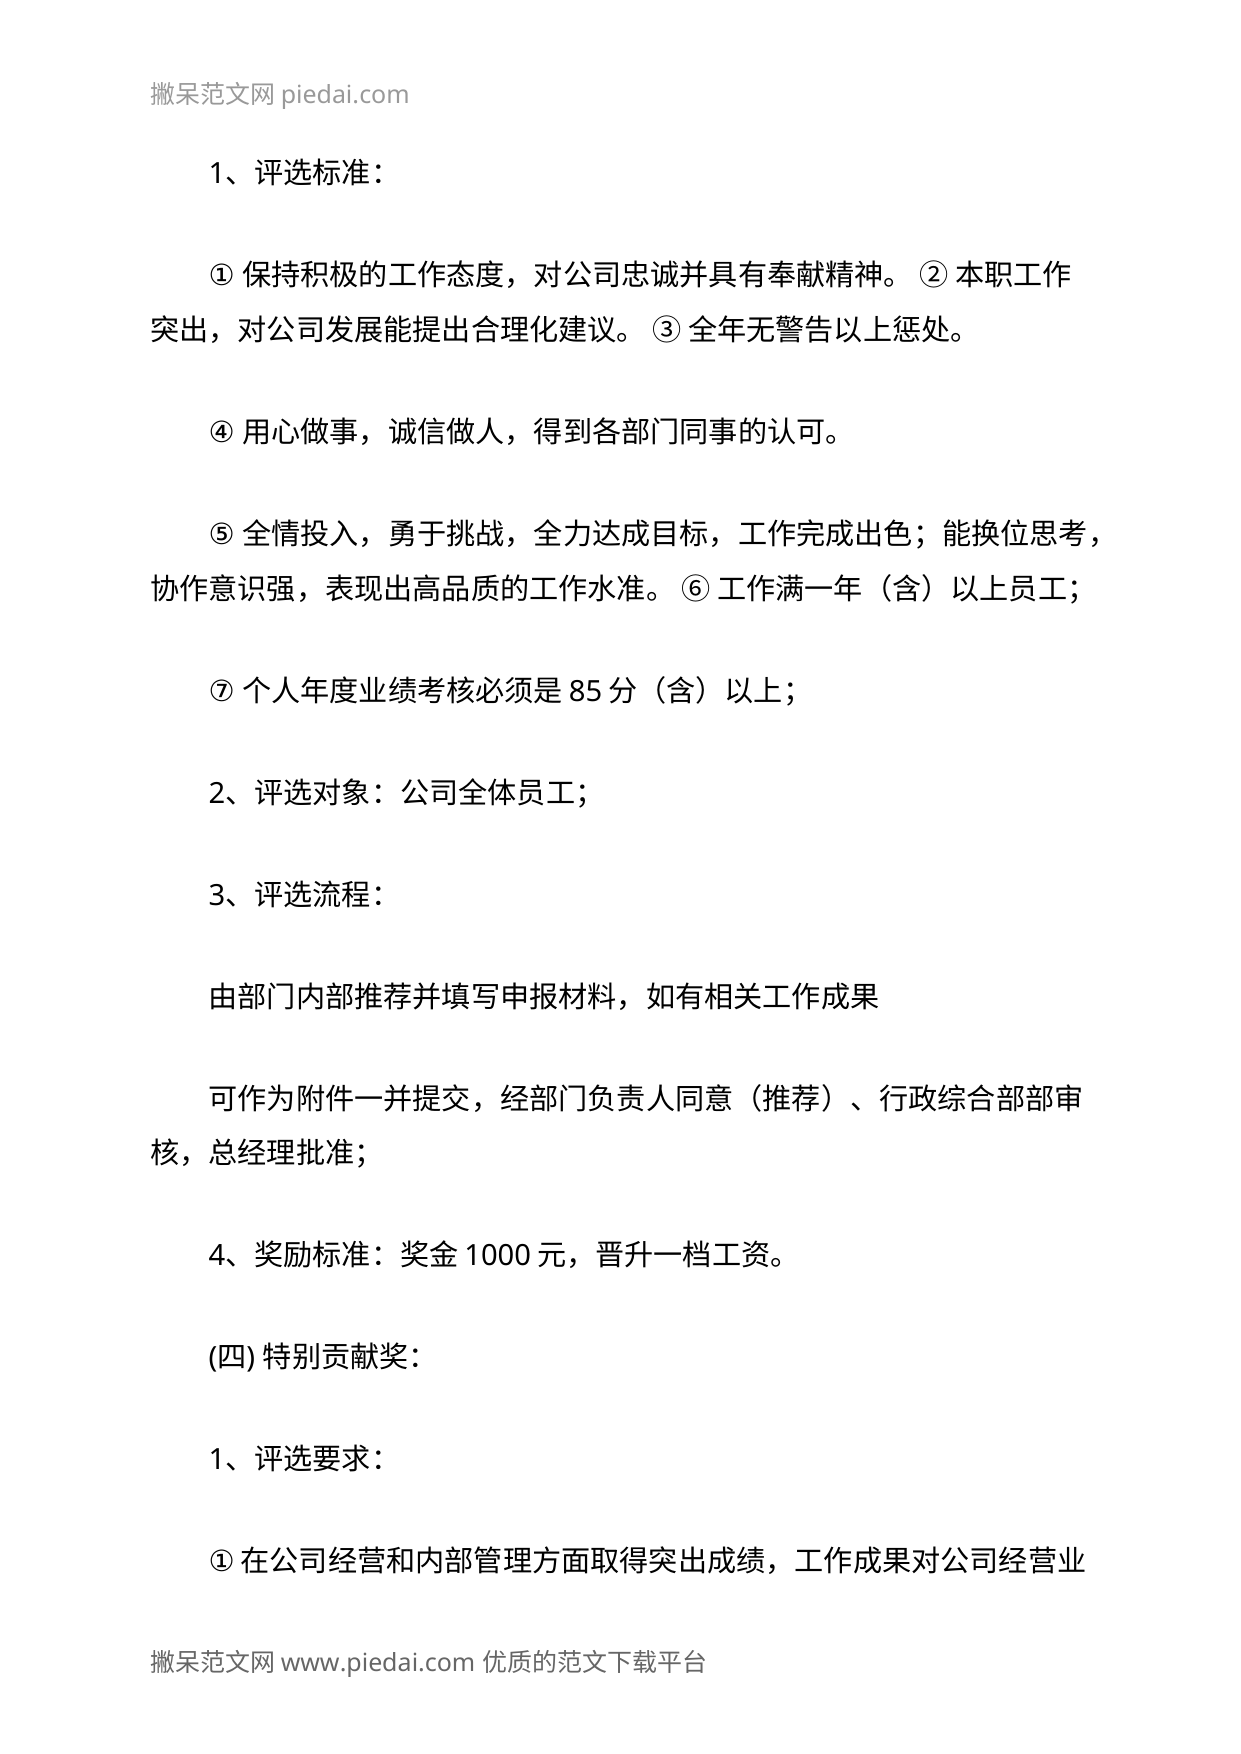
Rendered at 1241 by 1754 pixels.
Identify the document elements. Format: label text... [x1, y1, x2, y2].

text ① 保持积极的工作态度，对公司忠诚并具有奉献精神。 ② 本职工作突出，对公司发展能提出合理化建议。 ③ 全年无警告以上惩处。 [150, 252, 1090, 349]
text 可作为附件一并提交，经部门负责人同意（推荐）、行政综合部部审核，总经理批准； [150, 1075, 1090, 1172]
text 1、评选标准： [150, 150, 1090, 192]
text ⑤ 全情投入，勇于挑战，全力达成目标，工作完成出色；能换位思考，协作意识强，表现出高品质的工作水准。 ⑥ 工作满一年（含）以上员工； [150, 511, 1090, 608]
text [150, 1538, 1090, 1580]
text ⑦ 个人年度业绩考核必须是85分（含）以上； [150, 667, 1090, 710]
text ④ 用心做事，诚信做人，得到各部门同事的认可。 [150, 409, 1090, 451]
text 2、评选对象：公司全体员工； [150, 769, 1090, 812]
text (四) 特别贡献奖： [150, 1334, 1090, 1376]
text 1、评选要求： [150, 1436, 1090, 1478]
text 由部门内部推荐并填写申报材料，如有相关工作成果 [150, 973, 1090, 1016]
text 3、评选流程： [150, 871, 1090, 914]
text 4、奖励标准：奖金1000元，晋升一档工资。 [150, 1232, 1090, 1274]
